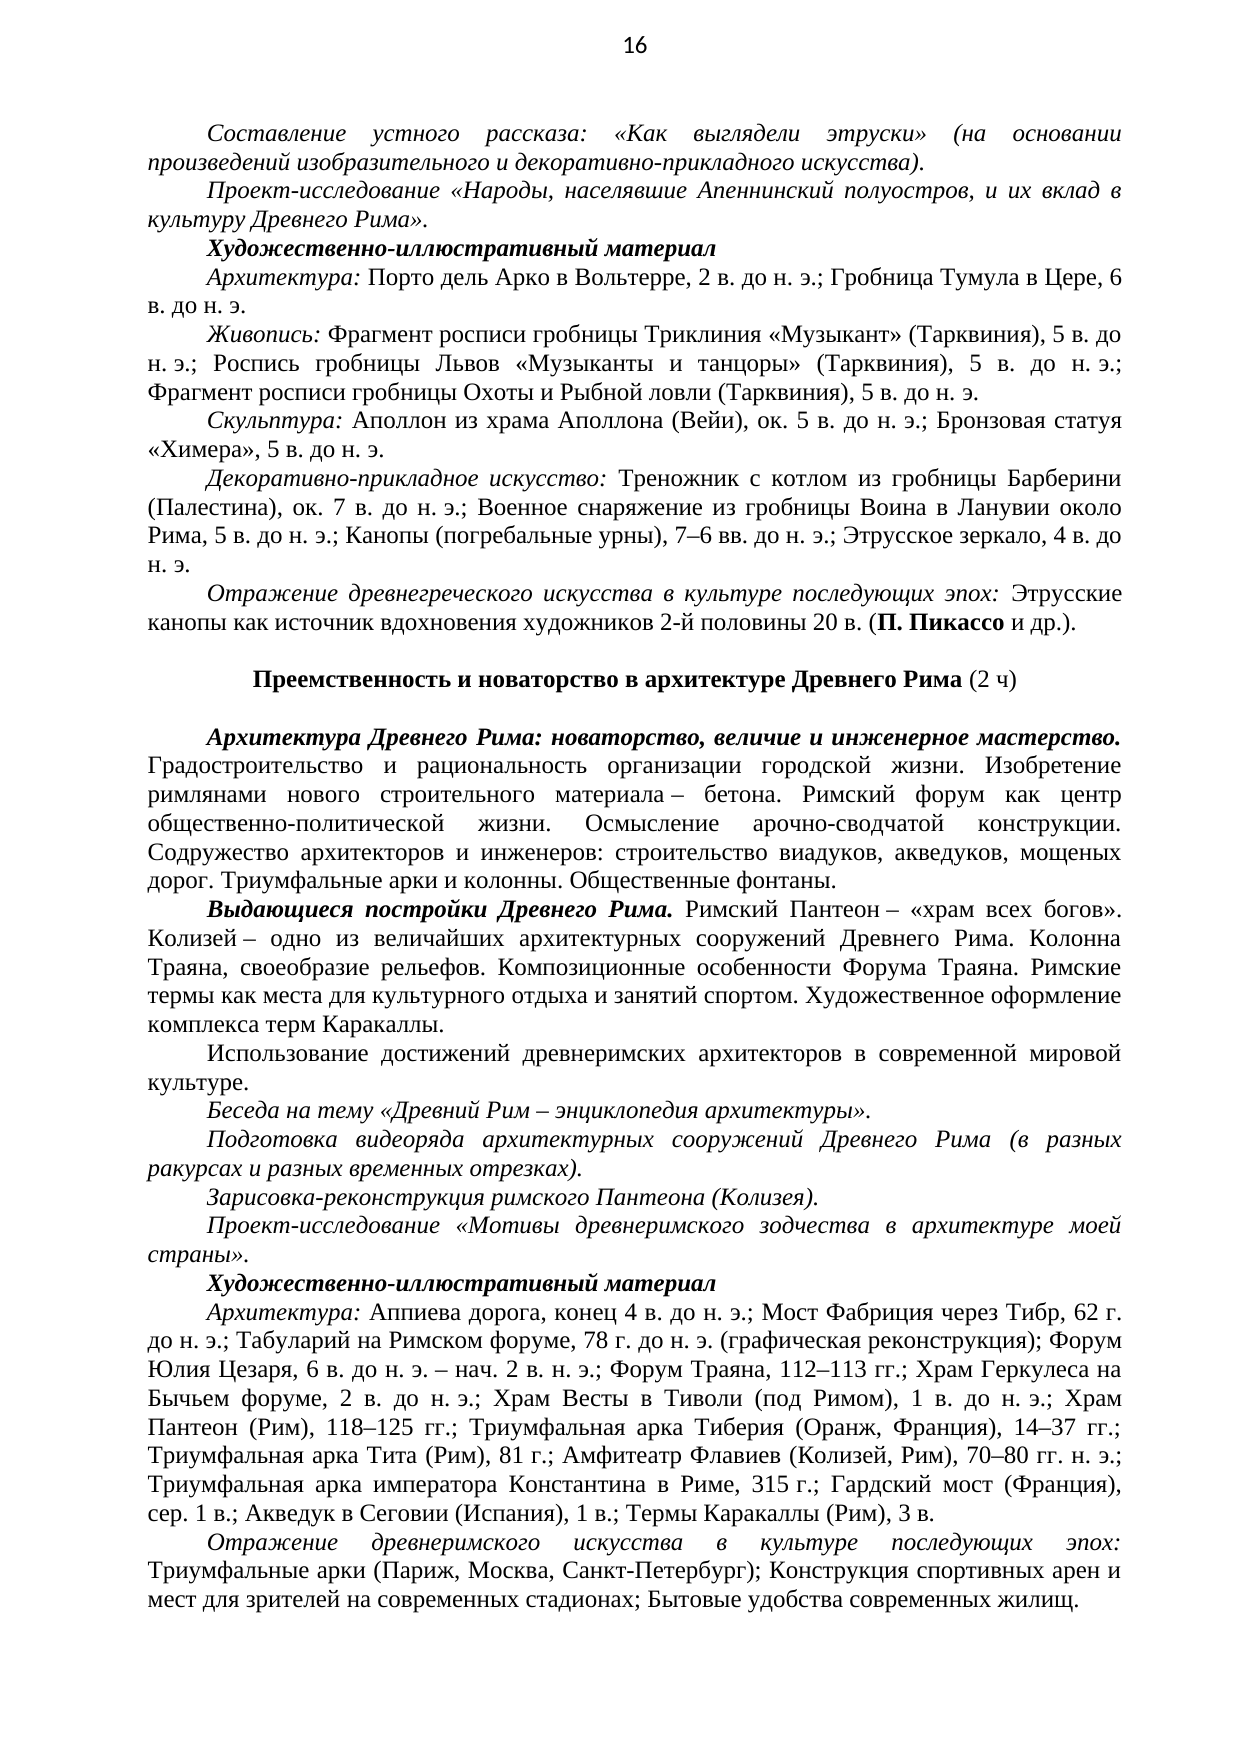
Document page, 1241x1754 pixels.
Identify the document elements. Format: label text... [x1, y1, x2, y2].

text Проект-исследование «Мотивы древнеримского зодчества в архитектуре моей страны». [147, 1211, 1122, 1268]
text Архитектура: Порто дель Арко в Вольтерре, 2 в. до н. э.; Гробница Тумула в Цере, 6 в. до н. э. [147, 262, 1122, 319]
text Беседа на тему «Древний Рим – энциклопедия архитектуры». [147, 1096, 1122, 1124]
text Выдающиеся постройки Древнего Рима. Римский Пантеон – «храм всех богов». Колизей – одно из величайших архитектурных сооружений Древнего Рима. Колонна Траяна, своеобразие рельефов. Композиционные особенности Форума Траяна. Римские термы как места для культурного отдыха и занятий спортом. Художественное оформление комплекса терм Каракаллы. [147, 894, 1122, 1038]
text Отражение древнеримского искусства в культуре последующих эпох: Триумфальные арки (Париж, Москва, Санкт-Петербург); Конструкция спортивных арен и мест для зрителей на современных стадионах; Бытовые удобства современных жилищ. [147, 1527, 1122, 1613]
text Архитектура Древнего Рима: новаторство, величие и инженерное мастерство. Градостроительство и рациональность организации городской жизни. Изобретение римлянами нового строительного материала – бетона. Римский форум как центр общественно-политической жизни. Осмысление арочно-сводчатой конструкции. Содружество архитекторов и инженеров: строительство виадуков, акведуков, мощеных дорог. Триумфальные арки и колонны. Общественные фонтаны. [147, 722, 1122, 894]
text Художественно-иллюстративный материал [147, 233, 1122, 262]
text Декоративно-прикладное искусство: Треножник с котлом из гробницы Барберини (Палестина), ок. 7 в. до н. э.; Военное снаряжение из гробницы Воина в Ланувии около Рима, 5 в. до н. э.; Канопы (погребальные урны), 7–6 вв. до н. э.; Этрусское зеркало, 4 в. до н. э. [147, 463, 1122, 578]
text Архитектура: Аппиева дорога, конец 4 в. до н. э.; Мост Фабриция через Тибр, 62 г. до н. э.; Табуларий на Римском форуме, 78 г. до н. э. (графическая реконструкция); Форум Юлия Цезаря, 6 в. до н. э. – нач. 2 в. н. э.; Форум Траяна, 112–113 гг.; Храм Геркулеса на Бычьем форуме, 2 в. до н. э.; Храм Весты в Тиволи (под Римом), 1 в. до н. э.; Храм Пантеон (Рим), 118–125 гг.; Триумфальная арка Тиберия (Оранж, Франция), 14–37 гг.; Триумфальная арка Тита (Рим), 81 г.; Амфитеатр Флавиев (Колизей, Рим), 70–80 гг. н. э.; Триумфальная арка императора Константина в Риме, 315 г.; Гардский мост (Франция), сер. 1 в.; Акведук в Сеговии (Испания), 1 в.; Термы Каракаллы (Рим), 3 в. [147, 1297, 1122, 1527]
text Преемственность и новаторство в архитектуре Древнего Рима (2 ч) [147, 664, 1122, 693]
text Скульптура: Аполлон из храма Аполлона (Вейи), ок. 5 в. до н. э.; Бронзовая статуя «Химера», 5 в. до н. э. [147, 406, 1122, 463]
text Художественно-иллюстративный материал [147, 1268, 1122, 1297]
text Зарисовка-реконструкция римского Пантеона (Колизея). [147, 1182, 1122, 1211]
text Отражение древнегреческого искусства в культуре последующих эпох: Этрусские канопы как источник вдохновения художников 2-й половины 20 в. (П. Пикассо и др.). [147, 578, 1122, 636]
text Подготовка видеоряда архитектурных сооружений Древнего Рима (в разных ракурсах и разных временных отрезках). [147, 1124, 1122, 1182]
text Использование достижений древнеримских архитекторов в современной мировой культуре. [147, 1038, 1122, 1096]
text Проект-исследование «Народы, населявшие Апеннинский полуостров, и их вклад в культуру Древнего Рима». [147, 176, 1122, 233]
text Живопись: Фрагмент росписи гробницы Триклиния «Музыкант» (Тарквиния), 5 в. до н. э.; Роспись гробницы Львов «Музыканты и танцоры» (Тарквиния), 5 в. до н. э.; Фрагмент росписи гробницы Охоты и Рыбной ловли (Тарквиния), 5 в. до н. э. [147, 319, 1122, 406]
text Составление устного рассказа: «Как выглядели этруски» (на основании произведений изобразительного и декоративно-прикладного искусства). [147, 118, 1122, 176]
